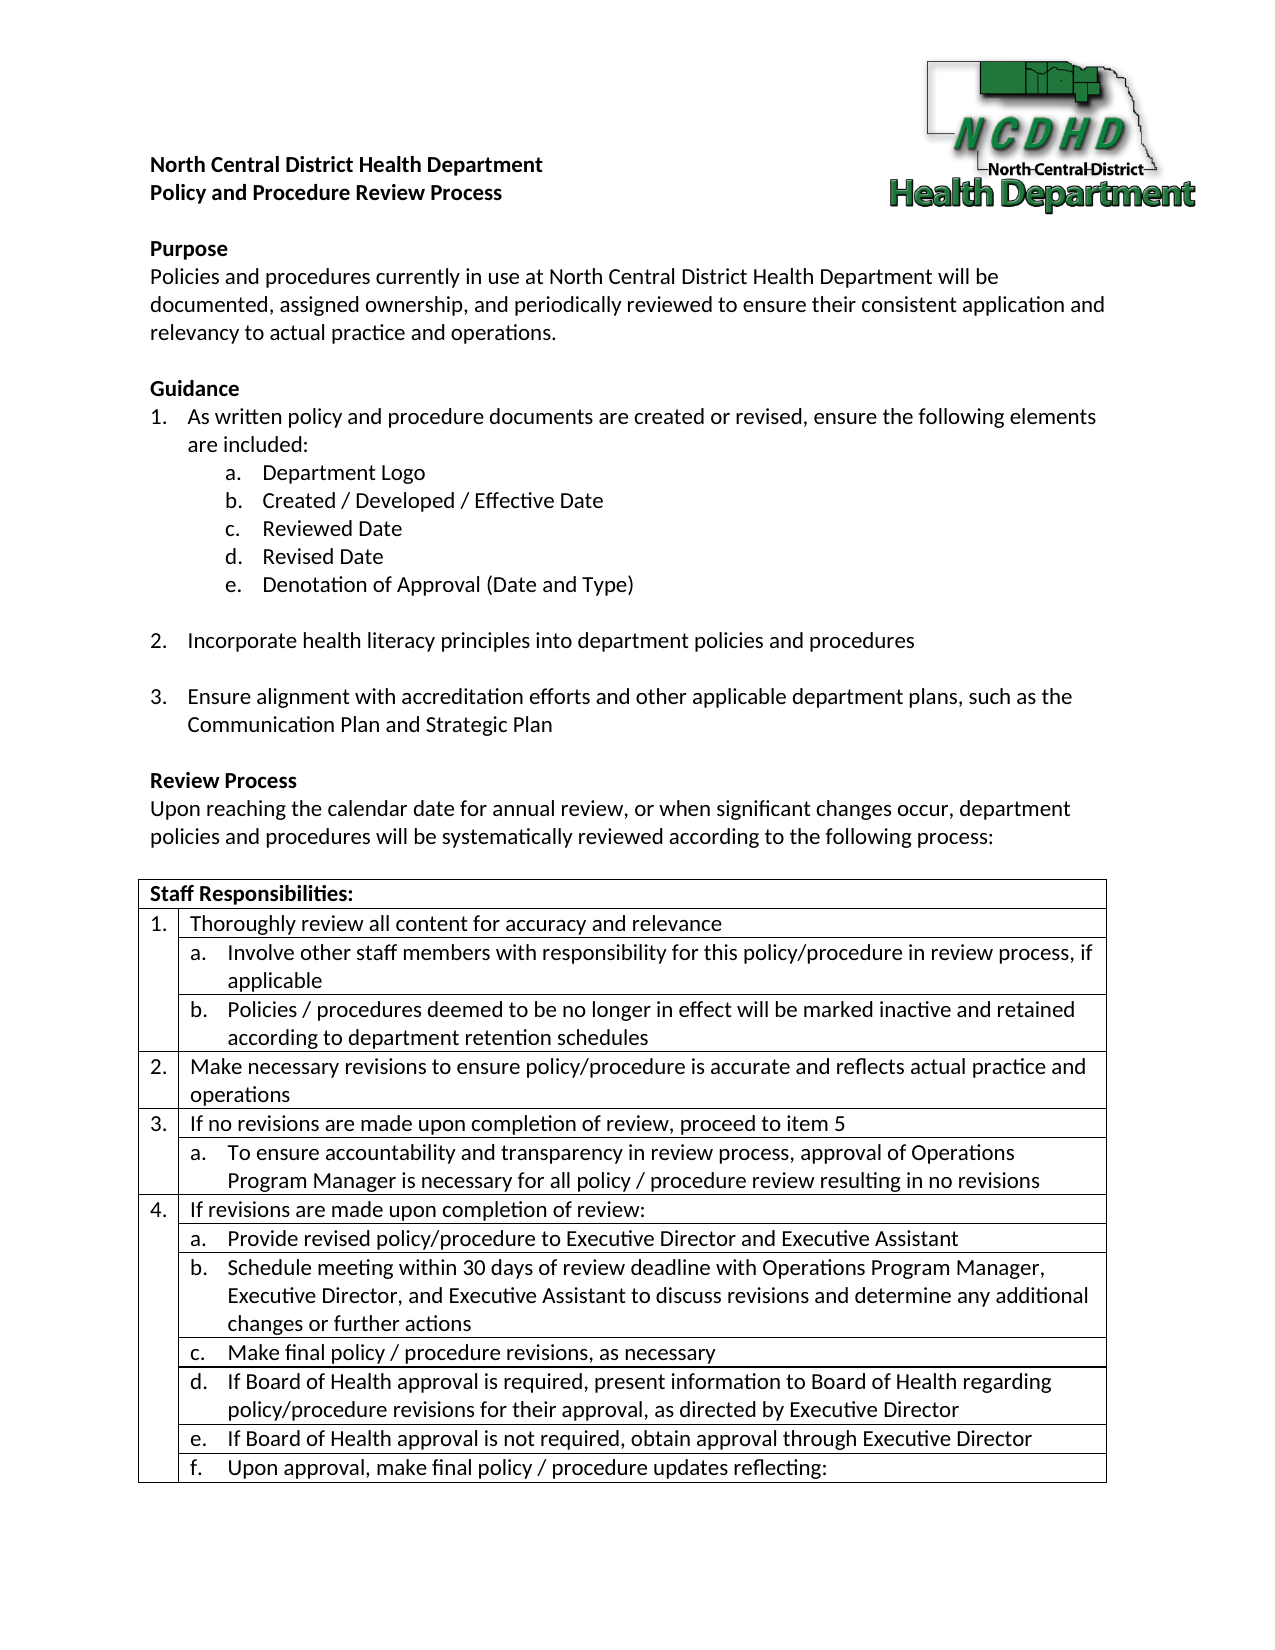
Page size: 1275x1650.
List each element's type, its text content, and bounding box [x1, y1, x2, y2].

table_cell Involve other staff members with responsibility for this policy/procedure in review process, if applicable [179, 938, 1106, 994]
text North Central District Health Department [150, 150, 1125, 178]
table_cell Schedule meeting within 30 days of review deadline with Operations Program Manager, Executive Director, and Executive Assistant to discuss revisions and determine any additional changes or further actions [179, 1253, 1106, 1337]
table_cell Make final policy / procedure revisions, as necessary [179, 1338, 1106, 1366]
table_cell Provide revised policy/procedure to Executive Director and Executive Assistant [179, 1224, 1106, 1252]
table_cell If revisions are made upon completion of review: [179, 1195, 1106, 1223]
table_cell 1. [139, 909, 178, 1051]
text Policy and Procedure Review Process [150, 178, 1125, 206]
list Department Logo [225, 458, 1125, 486]
text Guidance [150, 374, 1125, 402]
table_cell Upon approval, make final policy / procedure updates reflecting: [179, 1454, 1106, 1482]
list Created / Developed / Effective Date [225, 486, 1125, 514]
text Review Process [150, 766, 1125, 794]
list As written policy and procedure documents are created or revised, ensure the following elements are included: [150, 402, 1125, 458]
text Policies and procedures currently in use at North Central District Health Department will be documented, assigned ownership, and periodically reviewed to ensure their consistent application and relevancy to actual practice and operations. [150, 262, 1125, 346]
table_cell Thoroughly review all content for accuracy and relevance [179, 909, 1106, 937]
table_cell 4. [139, 1195, 178, 1482]
table_header Staff Responsibilities: [139, 880, 1106, 908]
table_cell To ensure accountability and transparency in review process, approval of Operations Program Manager is necessary for all policy / procedure review resulting in no revisions [179, 1138, 1106, 1194]
text Upon reaching the calendar date for annual review, or when significant changes occur, department policies and procedures will be systematically reviewed according to the following process: [150, 794, 1125, 851]
table_cell Make necessary revisions to ensure policy/procedure is accurate and reflects actual practice and operations [179, 1052, 1106, 1108]
list Incorporate health literacy principles into department policies and procedures [150, 626, 1125, 654]
table_cell If Board of Health approval is not required, obtain approval through Executive Director [179, 1425, 1106, 1452]
table_cell Policies / procedures deemed to be no longer in effect will be marked inactive and retained according to department retention schedules [179, 995, 1106, 1051]
text Purpose [150, 234, 1125, 262]
table_cell If no revisions are made upon completion of review, proceed to item 5 [179, 1109, 1106, 1137]
list Reviewed Date [225, 514, 1125, 542]
table_cell 3. [139, 1109, 178, 1194]
list Revised Date [225, 542, 1125, 570]
list Denotation of Approval (Date and Type) [225, 570, 1125, 598]
table_cell If Board of Health approval is required, present information to Board of Health regarding policy/procedure revisions for their approval, as directed by Executive Director [179, 1368, 1106, 1423]
table_cell 2. [139, 1052, 178, 1108]
picture [861, 46, 1206, 221]
list Ensure alignment with accreditation efforts and other applicable department plans, such as the Communication Plan and Strategic Plan [150, 682, 1125, 738]
